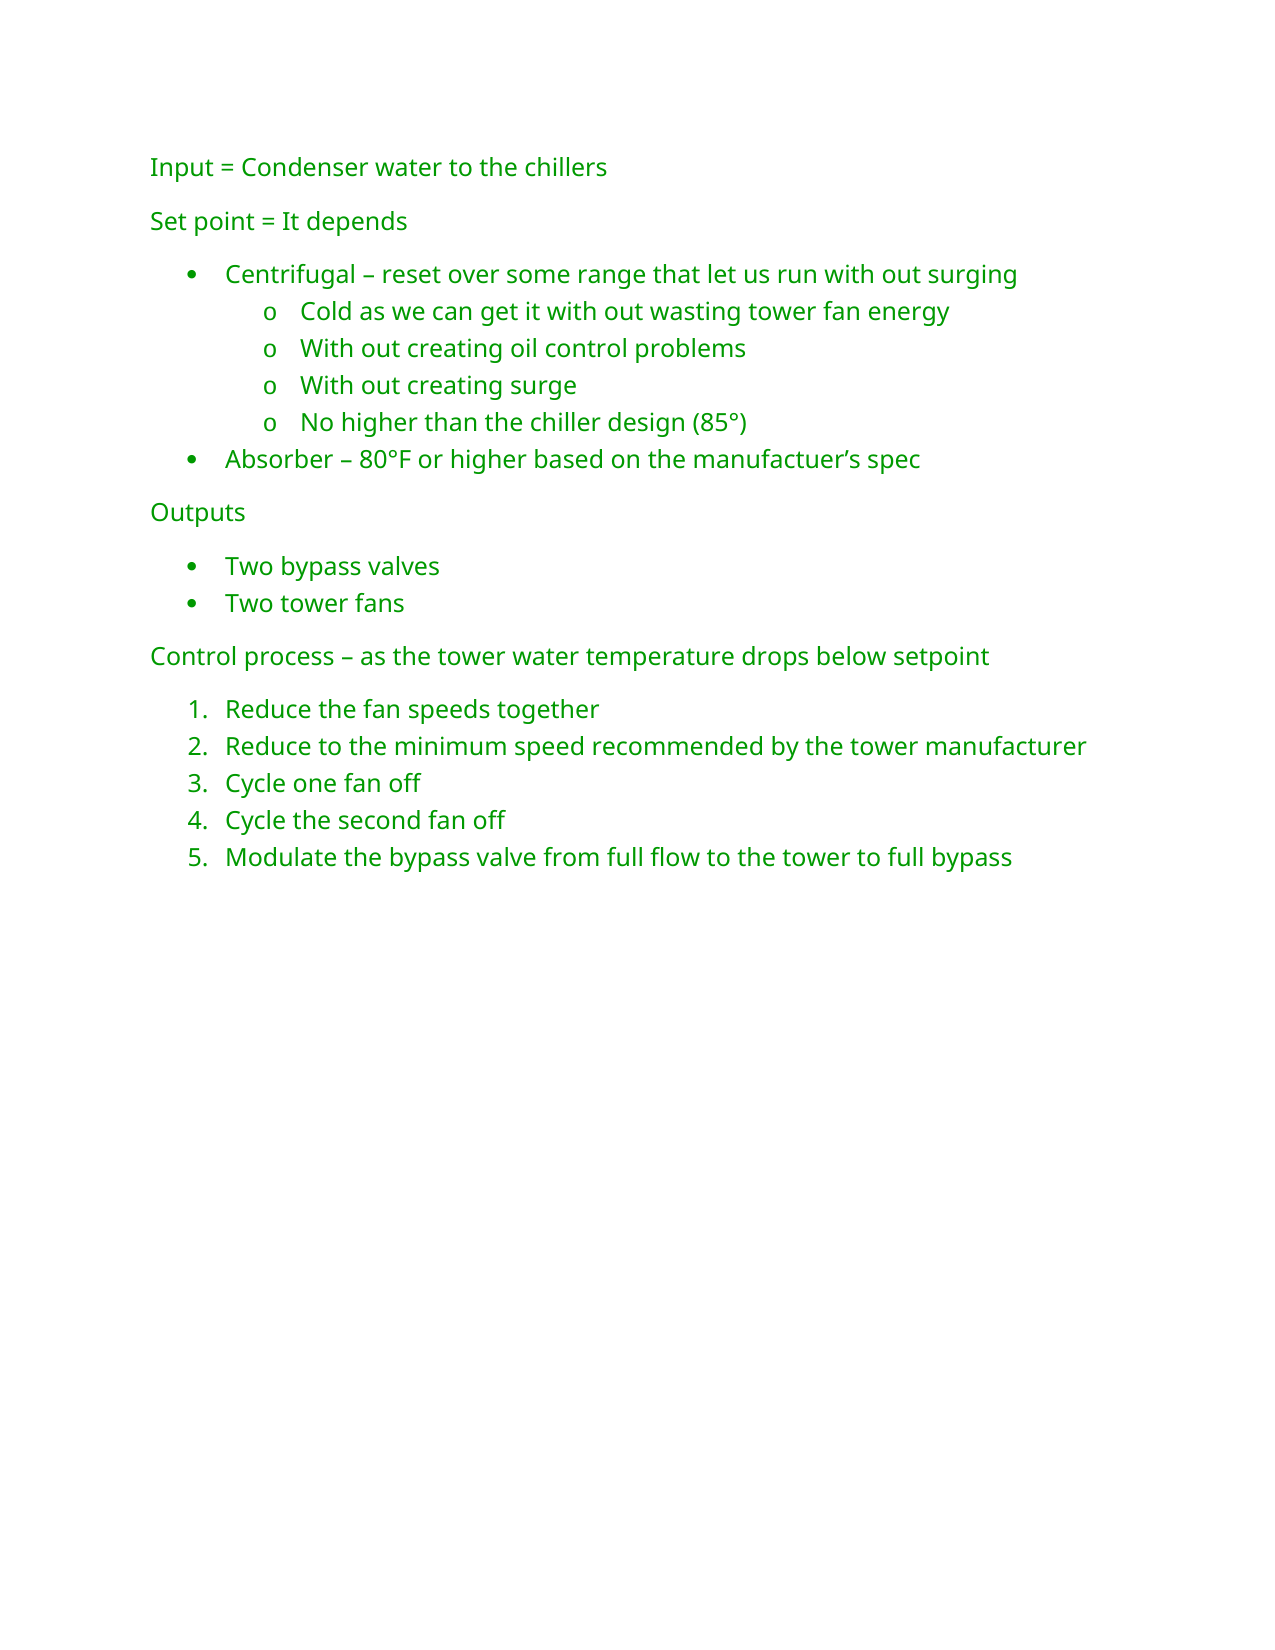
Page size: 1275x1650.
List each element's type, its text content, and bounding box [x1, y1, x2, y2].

text Input = Condenser water to the chillers [150, 150, 1125, 184]
list Centrifugal – reset over some range that let us run with out surging [187, 257, 1125, 291]
list Cycle one fan off [187, 766, 1125, 800]
list Absorber – 80°F or higher based on the manufactuer’s spec [187, 442, 1125, 476]
text Outputs [150, 495, 1125, 529]
list Reduce the fan speeds together [187, 692, 1125, 726]
list Cold as we can get it with out wasting tower fan energy [262, 294, 1125, 328]
list With out creating surge [262, 368, 1125, 402]
list Two tower fans [187, 585, 1125, 619]
list Reduce to the minimum speed recommended by the tower manufacturer [187, 729, 1125, 763]
text Set point = It depends [150, 203, 1125, 237]
list Modulate the bypass valve from full flow to the tower to full bypass [187, 839, 1125, 873]
text Control process – as the tower water temperature drops below setpoint [150, 639, 1125, 673]
list With out creating oil control problems [262, 331, 1125, 365]
list Two bypass valves [187, 548, 1125, 582]
list Cycle the second fan off [187, 802, 1125, 836]
list No higher than the chiller design (85°) [262, 404, 1125, 439]
